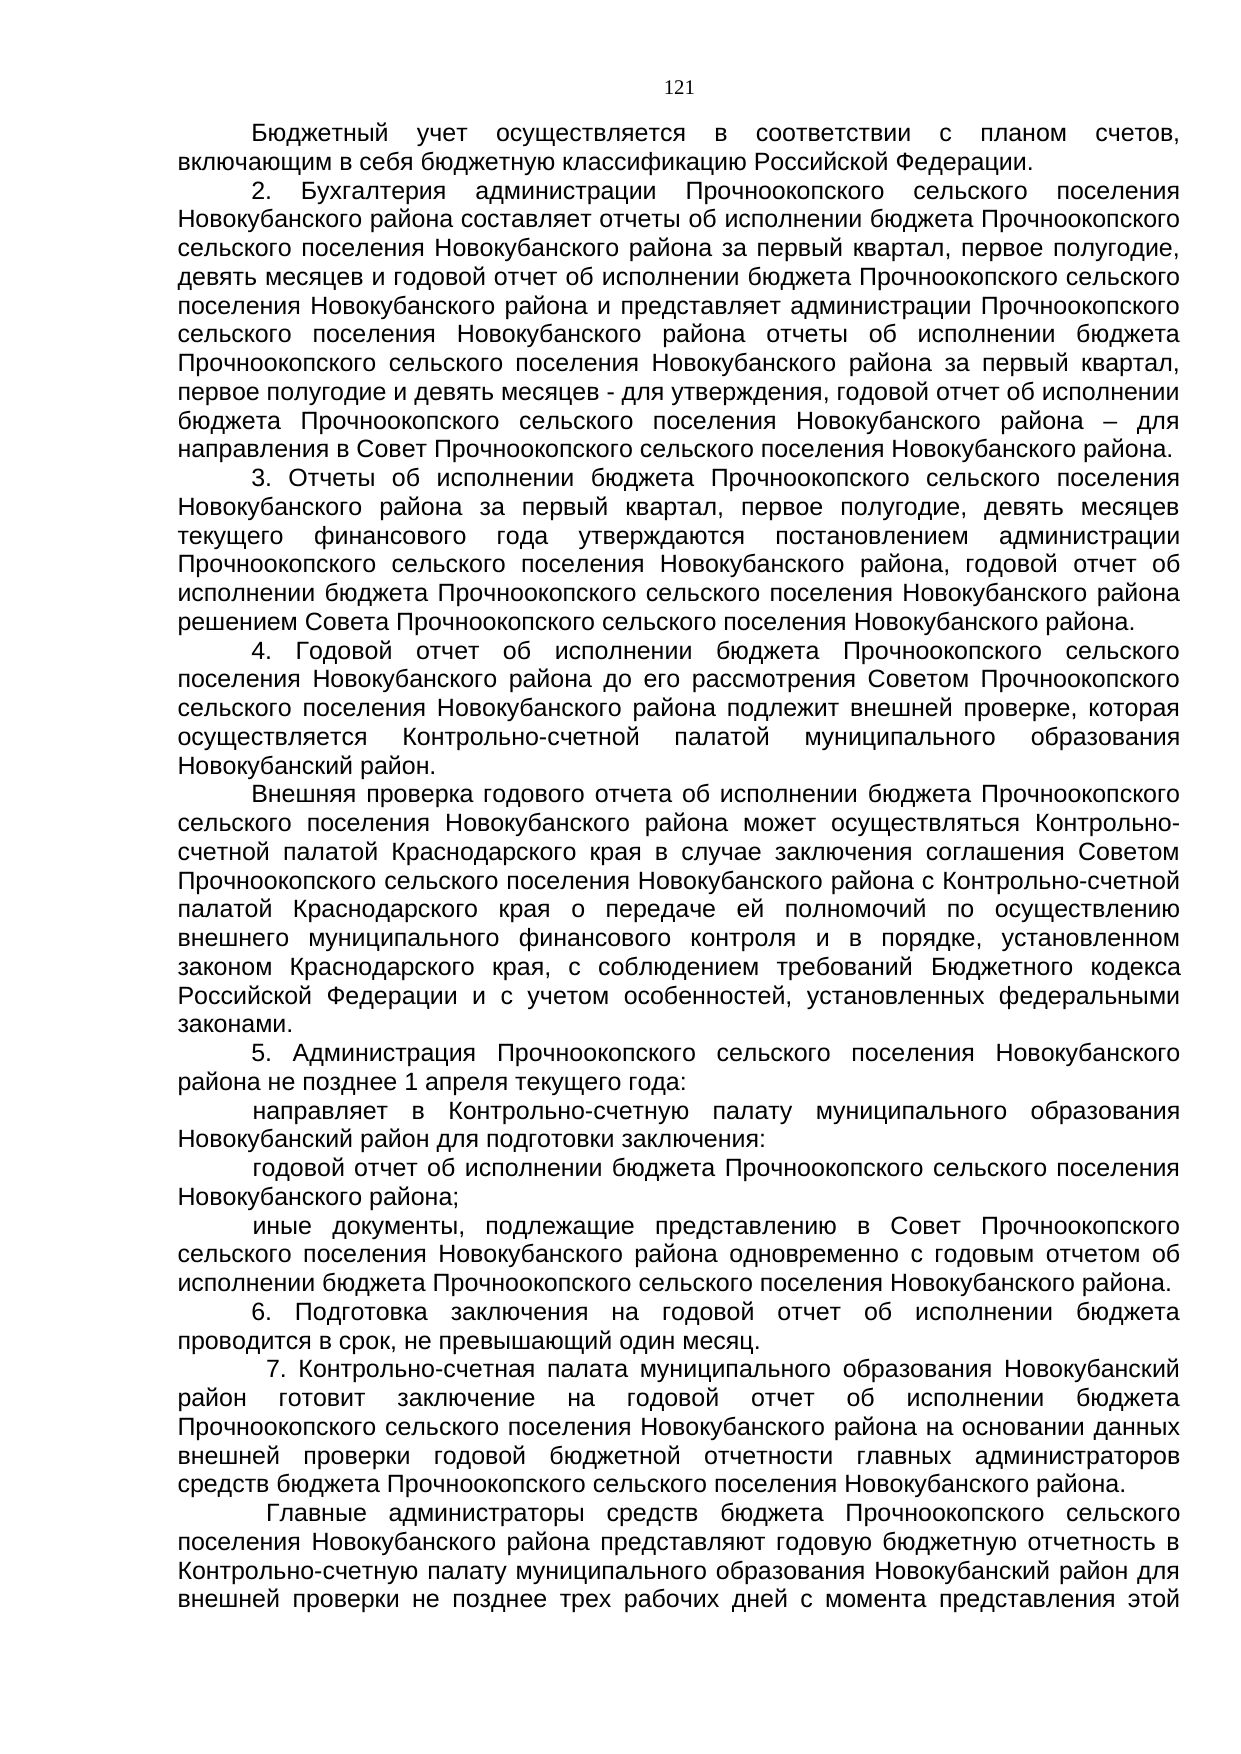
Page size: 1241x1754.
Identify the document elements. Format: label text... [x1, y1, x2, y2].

text 4. Годовой отчет об исполнении бюджета Прочноокопского сельского поселения Новокубанского района до его рассмотрения Советом Прочноокопского сельского поселения Новокубанского района подлежит внешней проверке, которая осуществляется Контрольно-счетной палатой муниципального образования Новокубанский район. [177, 636, 1181, 779]
text 7. Контрольно-счетная палата муниципального образования Новокубанский район готовит заключение на годовой отчет об исполнении бюджета Прочноокопского сельского поселения Новокубанского района на основании данных внешней проверки годовой бюджетной отчетности главных администраторов средств бюджета Прочноокопского сельского поселения Новокубанского района. [177, 1354, 1181, 1498]
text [177, 1498, 1181, 1613]
text годовой отчет об исполнении бюджета Прочноокопского сельского поселения Новокубанского района; [177, 1153, 1181, 1211]
text Внешняя проверка годового отчета об исполнении бюджета Прочноокопского сельского поселения Новокубанского района может осуществляться Контрольно-счетной палатой Краснодарского края в случае заключения соглашения Советом Прочноокопского сельского поселения Новокубанского района с Контрольно-счетной палатой Краснодарского края о передаче ей полномочий по осуществлению внешнего муниципального финансового контроля и в порядке, установленном законом Краснодарского края, с соблюдением требований Бюджетного кодекса Российской Федерации и с учетом особенностей, установленных федеральными законами. [177, 779, 1181, 1038]
text Бюджетный учет осуществляется в соответствии с планом счетов, включающим в себя бюджетную классификацию Российской Федерации. [177, 118, 1181, 176]
text иные документы, подлежащие представлению в Совет Прочноокопского сельского поселения Новокубанского района одновременно с годовым отчетом об исполнении бюджета Прочноокопского сельского поселения Новокубанского района. [177, 1211, 1181, 1297]
text 3. Отчеты об исполнении бюджета Прочноокопского сельского поселения Новокубанского района за первый квартал, первое полугодие, девять месяцев текущего финансового года утверждаются постановлением администрации Прочноокопского сельского поселения Новокубанского района, годовой отчет об исполнении бюджета Прочноокопского сельского поселения Новокубанского района решением Совета Прочноокопского сельского поселения Новокубанского района. [177, 463, 1181, 636]
text 2. Бухгалтерия администрации Прочноокопского сельского поселения Новокубанского района составляет отчеты об исполнении бюджета Прочноокопского сельского поселения Новокубанского района за первый квартал, первое полугодие, девять месяцев и годовой отчет об исполнении бюджета Прочноокопского сельского поселения Новокубанского района и представляет администрации Прочноокопского сельского поселения Новокубанского района отчеты об исполнении бюджета Прочноокопского сельского поселения Новокубанского района за первый квартал, первое полугодие и девять месяцев - для утверждения, годовой отчет об исполнении бюджета Прочноокопского сельского поселения Новокубанского района – для направления в Совет Прочноокопского сельского поселения Новокубанского района. [177, 176, 1181, 463]
text 6. Подготовка заключения на годовой отчет об исполнении бюджета проводится в срок, не превышающий один месяц. [177, 1297, 1181, 1354]
text 5. Администрация Прочноокопского сельского поселения Новокубанского района не позднее 1 апреля текущего года: [177, 1038, 1181, 1096]
text направляет в Контрольно-счетную палату муниципального образования Новокубанский район для подготовки заключения: [177, 1096, 1181, 1153]
